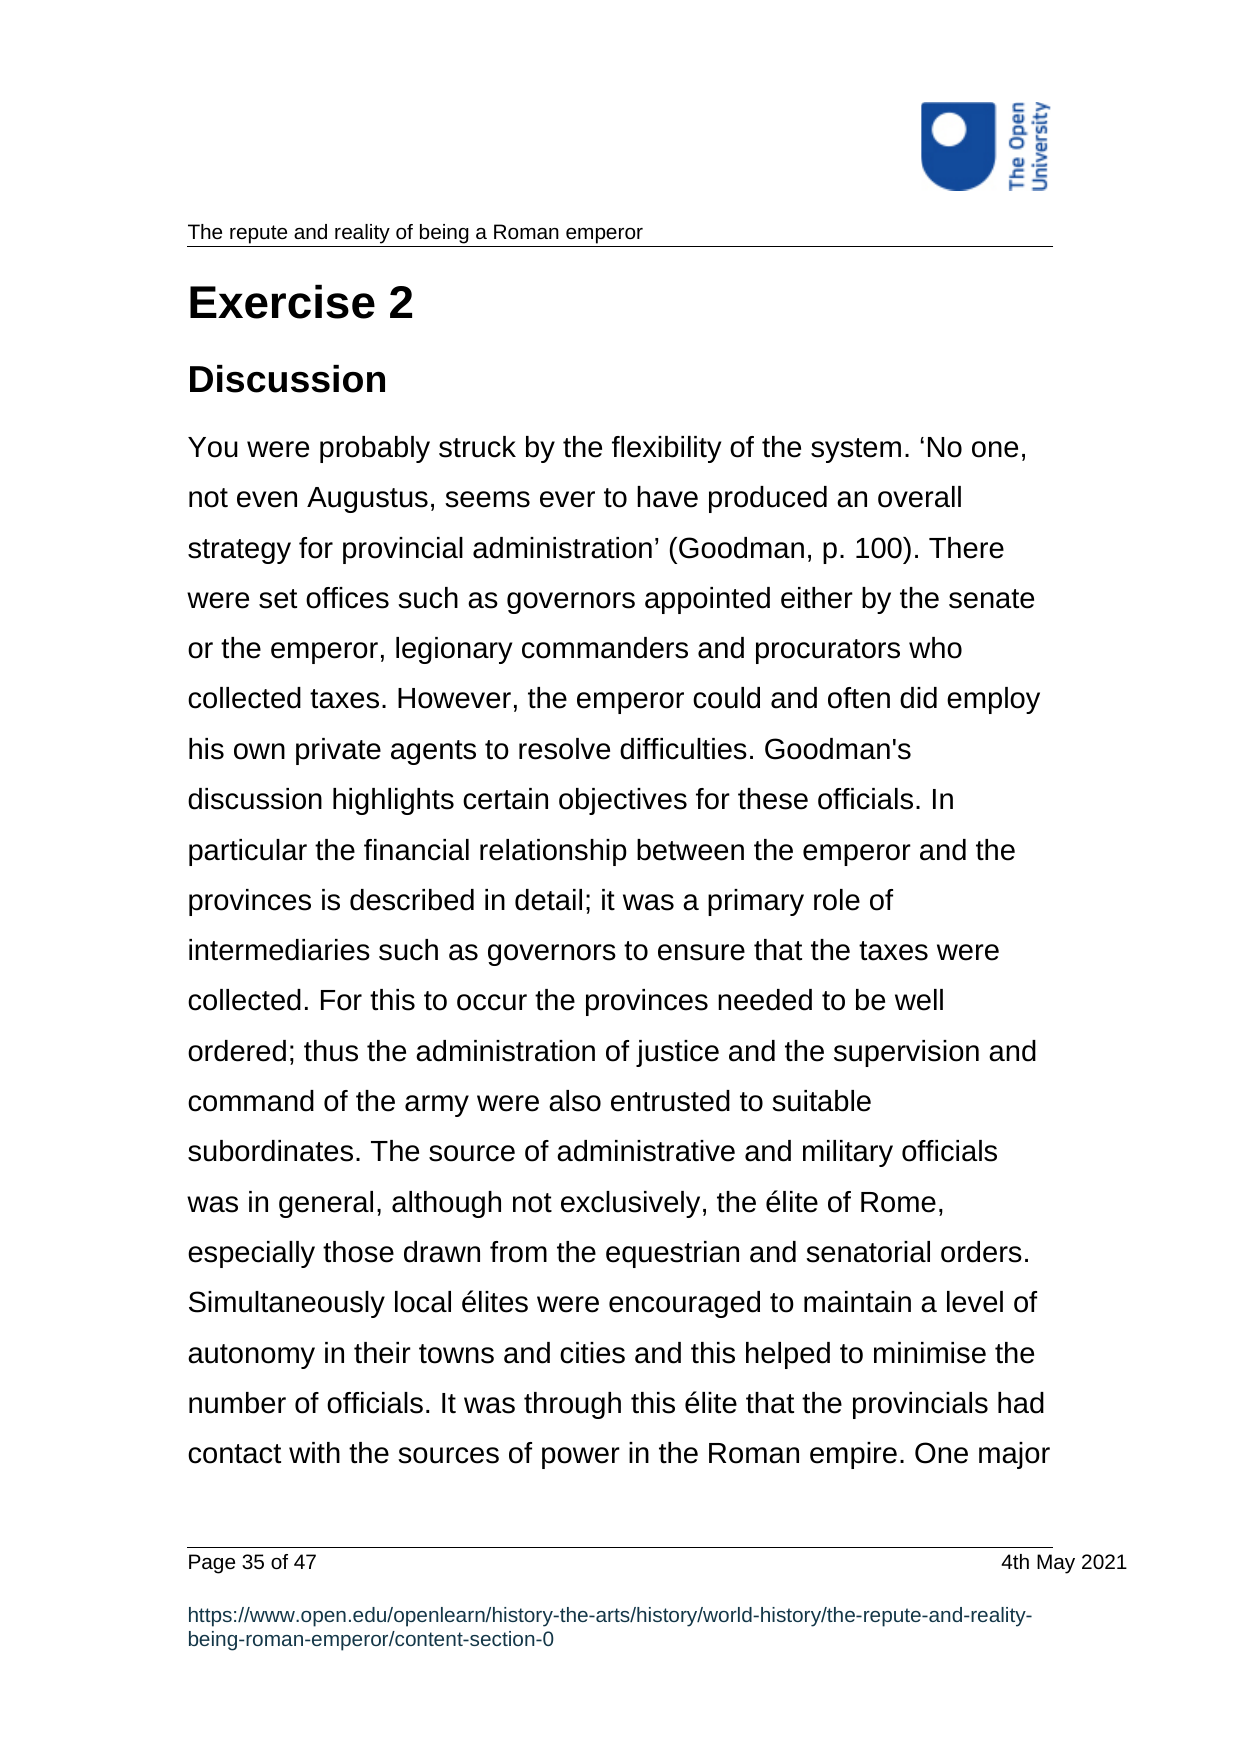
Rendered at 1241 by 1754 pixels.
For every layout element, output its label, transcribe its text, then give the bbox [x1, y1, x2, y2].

text Back to - Exercise 1 [187, 276, 1053, 316]
picture [921, 102, 1052, 191]
subtitle Exercise 2 [187, 364, 1053, 417]
subtitle Discussion [187, 446, 1053, 489]
